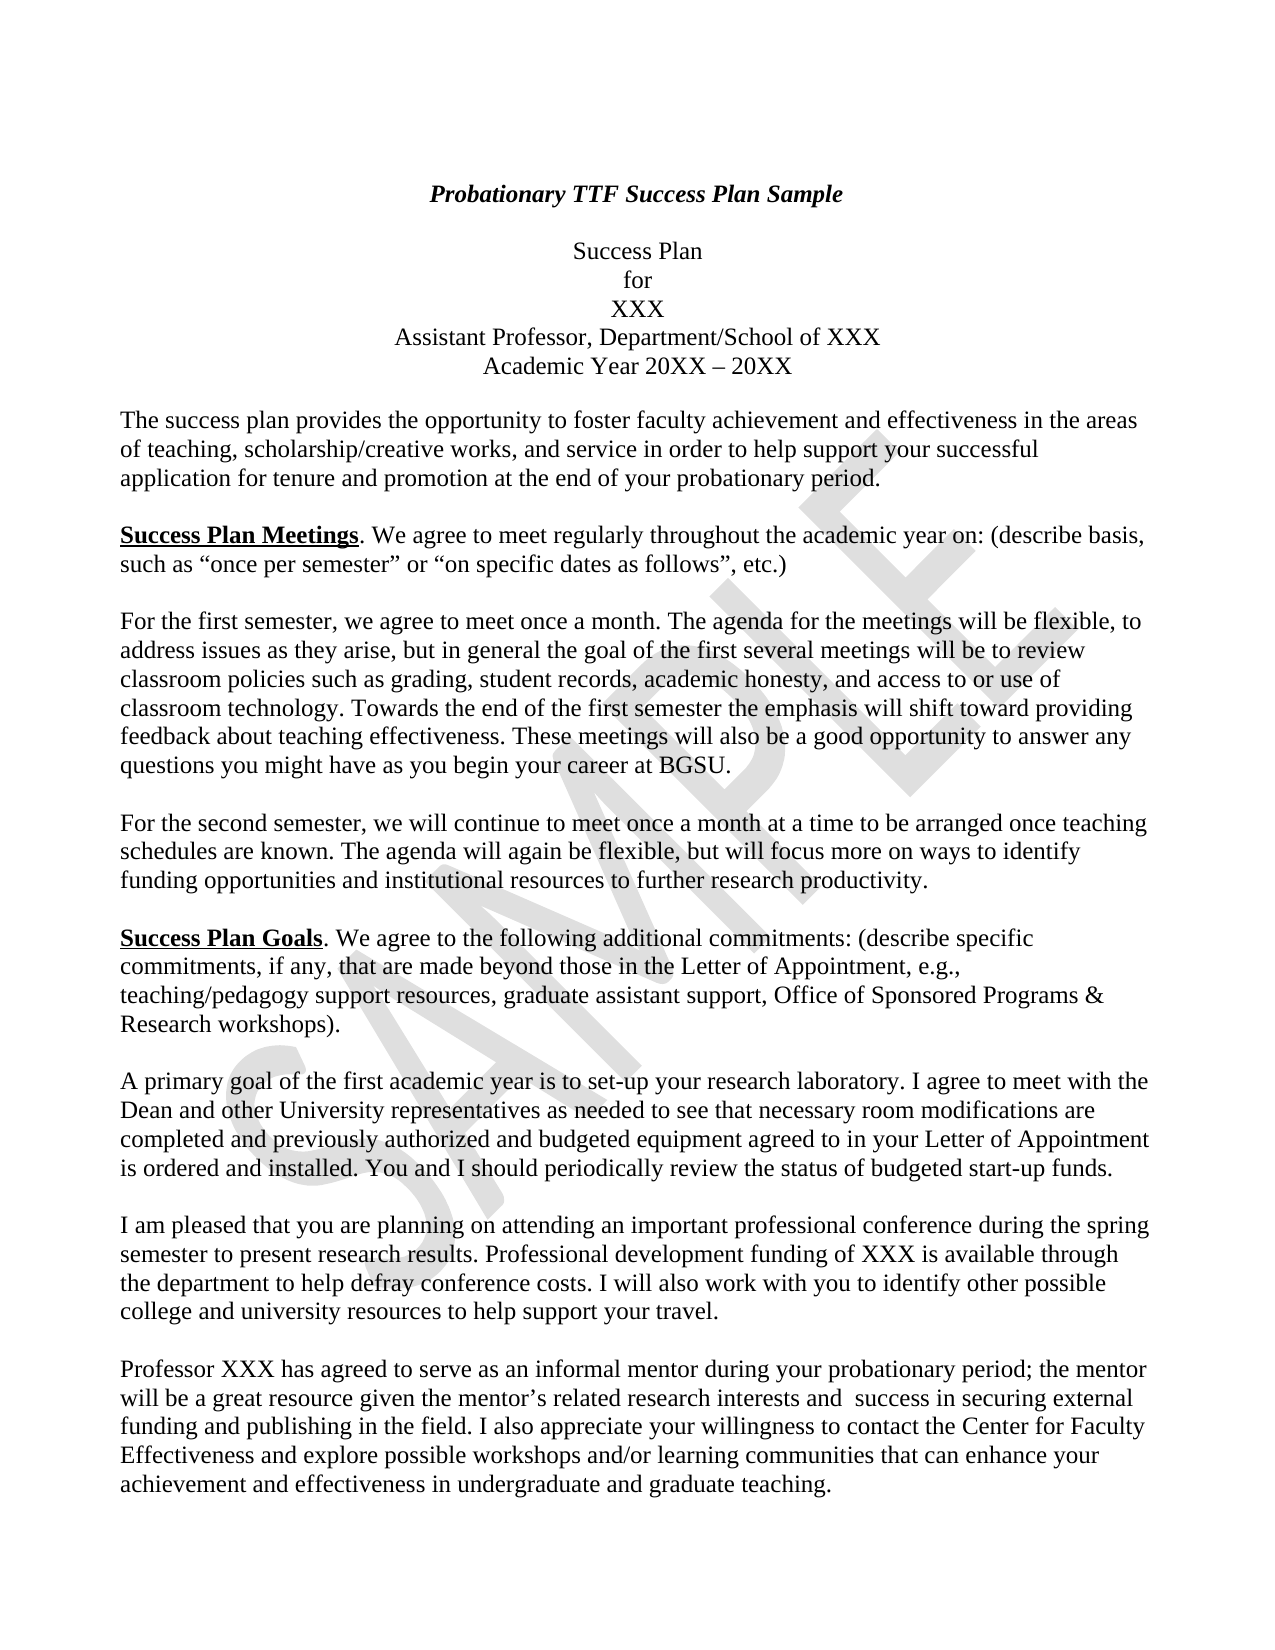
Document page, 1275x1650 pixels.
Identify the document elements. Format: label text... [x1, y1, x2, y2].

text Success Plan [120, 236, 1155, 265]
text For the first semester, we agree to meet once a month. The agenda for the meetings will be flexible, to address issues as they arise, but in general the goal of the first several meetings will be to review classroom policies such as grading, student records, academic honesty, and access to or use of classroom technology. Towards the end of the first semester the emphasis will shift toward providing feedback about teaching effectiveness. These meetings will also be a good opportunity to answer any questions you might have as you begin your career at BGSU. [120, 606, 1155, 779]
text Professor XXX has agreed to serve as an informal mentor during your probationary period; the mentor will be a great resource given the mentor’s related research interests and success in securing external funding and publishing in the field. I also appreciate your willingness to contact the Center for Faculty Effectiveness and explore possible workshops and/or learning communities that can enhance your achievement and effectiveness in undergraduate and graduate teaching. [120, 1354, 1155, 1498]
text For the second semester, we will continue to meet once a month at a time to be arranged once teaching schedules are known. The agenda will again be flexible, but will focus more on ways to identify funding opportunities and institutional resources to further research productivity. [120, 808, 1155, 894]
text Academic Year 20XX – 20XX [120, 351, 1155, 380]
text XXX [120, 294, 1155, 322]
text Assistant Professor, Department/School of XXX [120, 322, 1155, 351]
text The success plan provides the opportunity to foster faculty achievement and effectiveness in the areas of teaching, scholarship/creative works, and service in order to help support your successful application for tenure and promotion at the end of your probationary period. [120, 405, 1155, 491]
text I am pleased that you are planning on attending an important professional conference during the spring semester to present research results. Professional development funding of XXX is available through the department to help defray conference costs. I will also work with you to identify other possible college and university resources to help support your travel. [120, 1210, 1155, 1325]
text Probationary TTF Success Plan Sample [120, 179, 1155, 207]
text for [120, 265, 1155, 294]
text Success Plan Goals. We agree to the following additional commitments: (describe specific commitments, if any, that are made beyond those in the Letter of Appointment, e.g., teaching/pedagogy support resources, graduate assistant support, Office of Sponsored Programs & Research workshops). [120, 923, 1155, 1038]
text A primary goal of the first academic year is to set-up your research laboratory. I agree to meet with the Dean and other University representatives as needed to see that necessary room modifications are completed and previously authorized and budgeted equipment agreed to in your Letter of Appointment is ordered and installed. You and I should periodically review the status of budgeted start-up funds. [120, 1066, 1155, 1181]
text Success Plan Meetings. We agree to meet regularly throughout the academic year on: (describe basis, such as “once per semester” or “on specific dates as follows”, etc.) [120, 520, 1155, 578]
